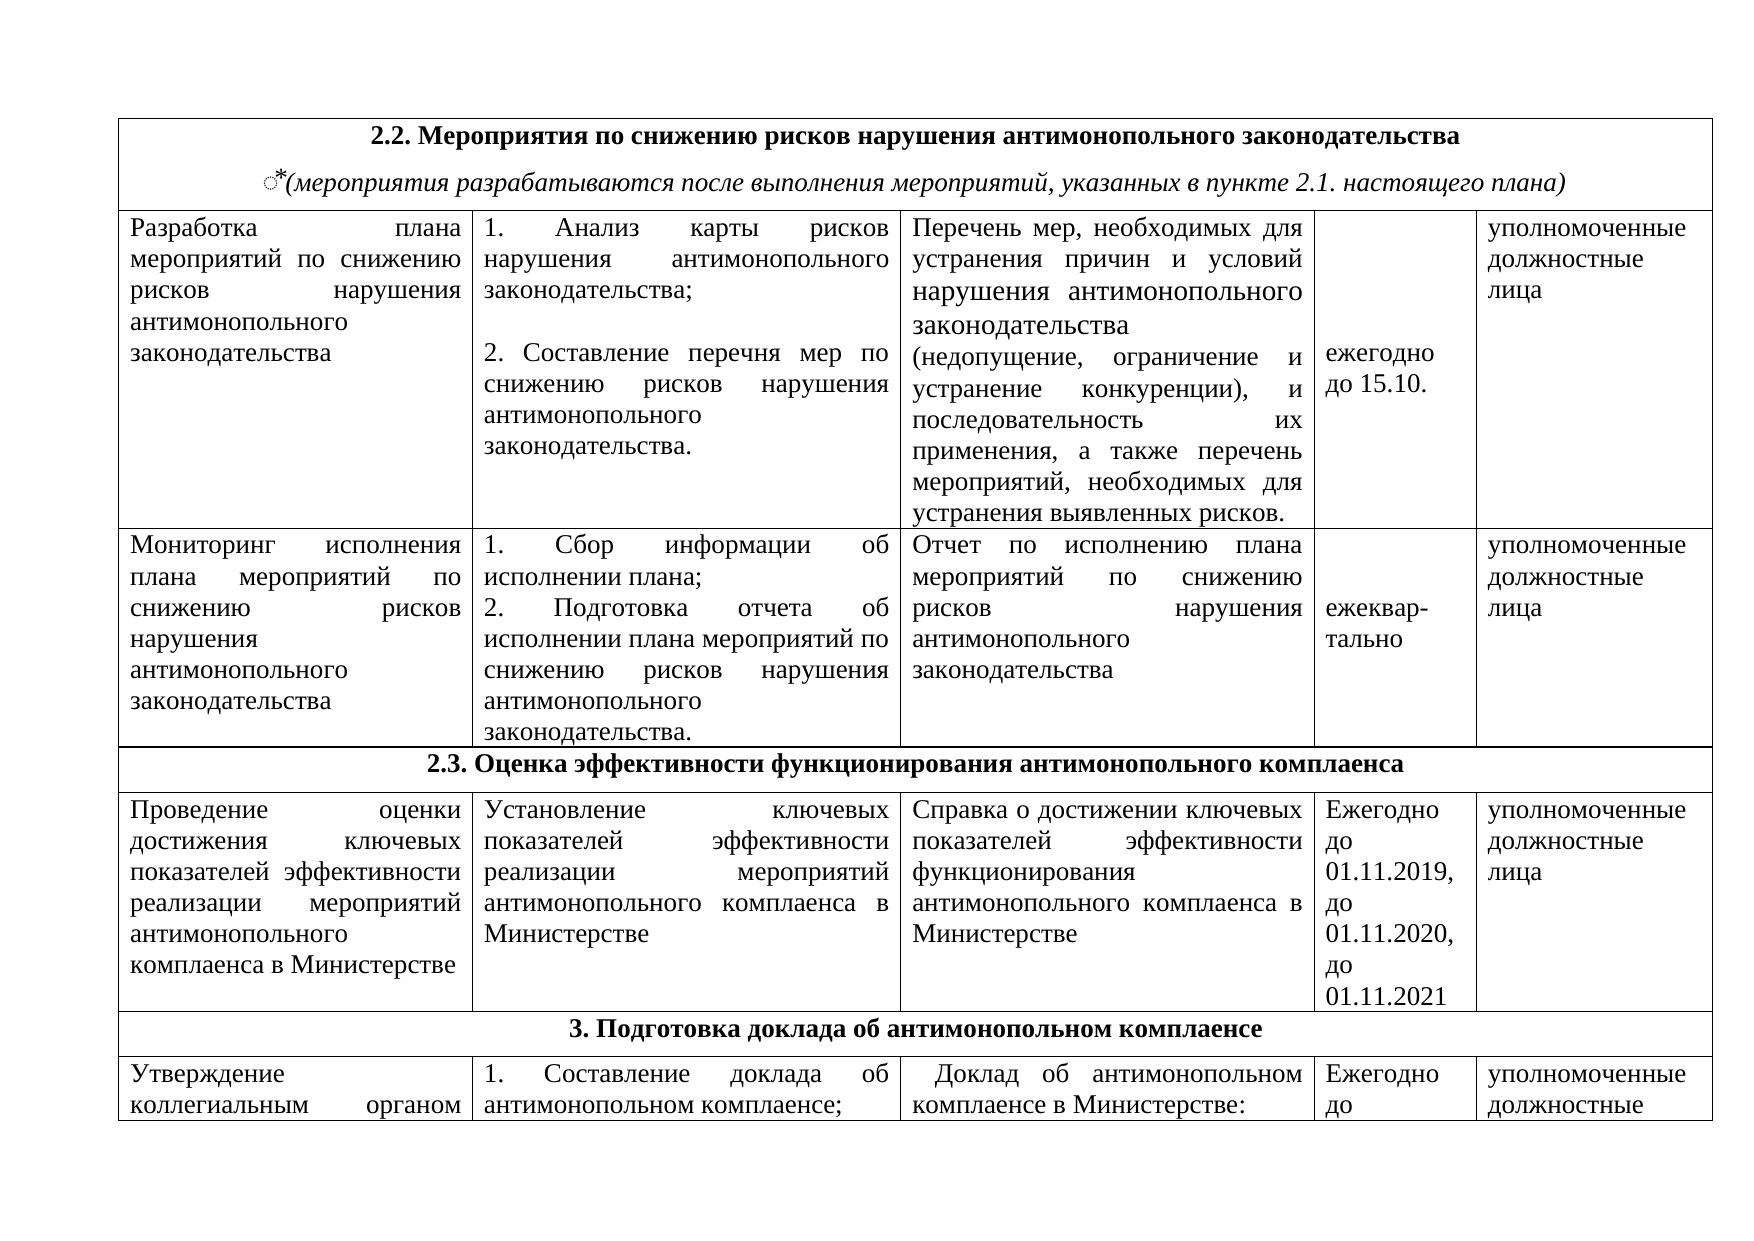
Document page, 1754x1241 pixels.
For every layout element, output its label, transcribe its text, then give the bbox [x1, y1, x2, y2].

table_cell Установление ключевых показателей эффективности реализации мероприятий антимонопольного комплаенса в Министерстве [473, 793, 900, 1011]
table_cell уполномоченные должностные лица [1477, 793, 1712, 1011]
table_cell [1477, 1057, 1712, 1119]
table_cell 1. Анализ карты рисков нарушения антимонопольного законодательства; 2. Составление перечня мер по снижению рисков нарушения антимонопольного законодательства. [473, 211, 900, 527]
table_cell 3. Подготовка доклада об антимонопольном комплаенсе [119, 1012, 1712, 1056]
table_cell уполномоченные должностные лица [1477, 211, 1712, 527]
table_cell уполномоченные должностные лица [1477, 529, 1712, 746]
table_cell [901, 1057, 1314, 1119]
table_cell Разработка плана мероприятий по снижению рисков нарушения антимонопольного законодательства [119, 211, 472, 527]
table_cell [1315, 1057, 1476, 1119]
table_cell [473, 1057, 900, 1119]
table_cell Проведение оценки достижения ключевых показателей эффективности реализации мероприятий антимонопольного комплаенса в Министерстве [119, 793, 472, 1011]
table_cell Справка о достижении ключевых показателей эффективности функционирования антимонопольного комплаенса в Министерстве [901, 793, 1314, 1011]
table_cell ежеквар-тально [1315, 529, 1476, 746]
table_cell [119, 1057, 472, 1119]
table_cell Мониторинг исполнения плана мероприятий по снижению рисков нарушения антимонопольного законодательства [119, 529, 472, 746]
table_cell Перечень мер, необходимых для устранения причин и условий нарушения антимонопольного законодательства (недопущение, ограничение и устранение конкуренции), и последовательность их применения, а также перечень мероприятий, необходимых для устранения выявленных рисков. [901, 211, 1314, 527]
table_cell 1. Сбор информации об исполнении плана; 2. Подготовка отчета об исполнении плана мероприятий по снижению рисков нарушения антимонопольного законодательства. [473, 529, 900, 746]
table_cell Ежегодно до 01.11.2019, до 01.11.2020, до 01.11.2021 [1315, 793, 1476, 1011]
table_cell 2.3. Оценка эффективности функционирования антимонопольного комплаенса [119, 748, 1712, 792]
table_cell ежегодно до 15.10. [1315, 211, 1476, 527]
table_cell Отчет по исполнению плана мероприятий по снижению рисков нарушения антимонопольного законодательства [901, 529, 1314, 746]
table_cell 2.2. Мероприятия по снижению рисков нарушения антимонопольного законодательства ⃰ (мероприятия разрабатываются после выполнения мероприятий, указанных в пункте 2.1. настоящего плана) [119, 119, 1712, 210]
